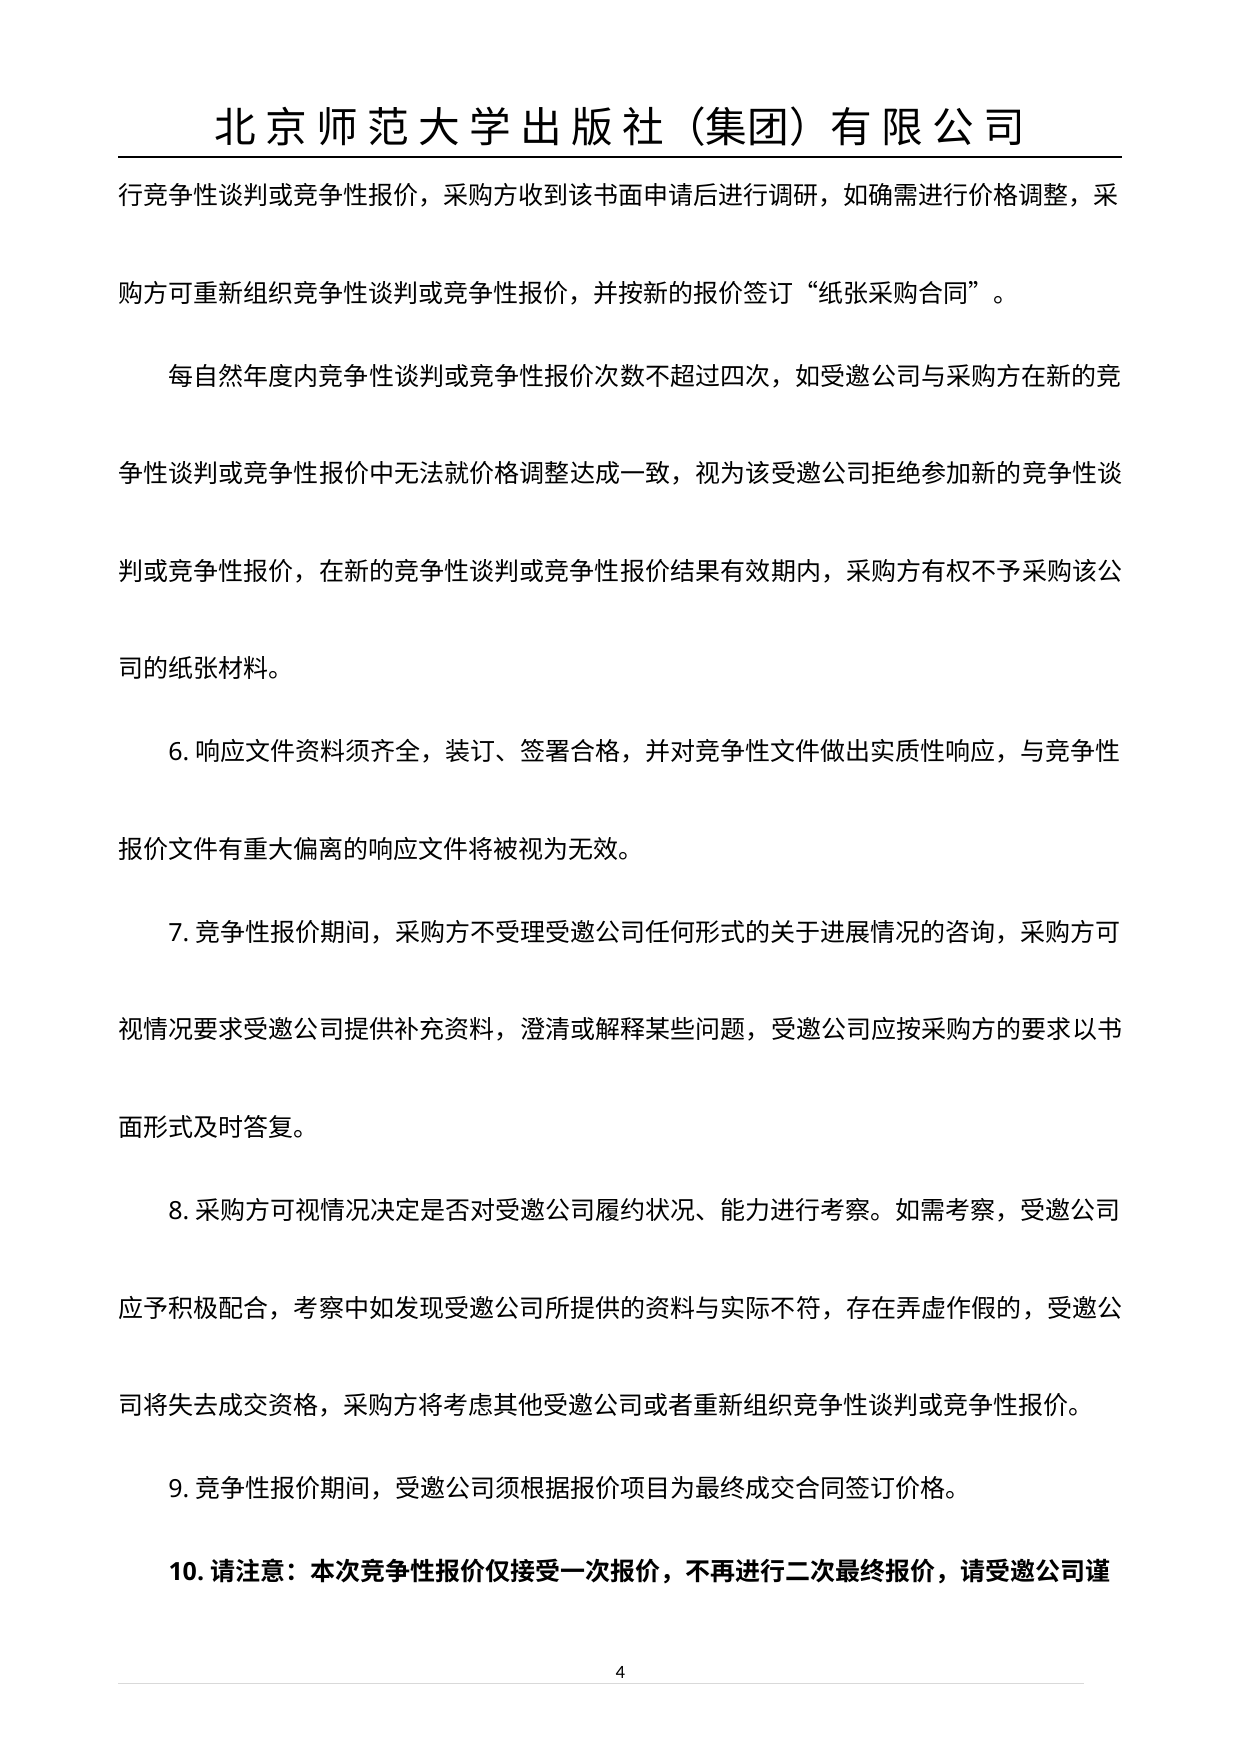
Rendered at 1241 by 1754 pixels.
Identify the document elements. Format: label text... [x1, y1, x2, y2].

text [118, 1537, 1122, 1602]
text 每自然年度内竞争性谈判或竞争性报价次数不超过四次，如受邀公司与采购方在新的竞争性谈判或竞争性报价中无法就价格调整达成一致，视为该受邀公司拒绝参加新的竞争性谈判或竞争性报价，在新的竞争性谈判或竞争性报价结果有效期内，采购方有权不予采购该公司的纸张材料。 [118, 342, 1122, 699]
text 8. 采购方可视情况决定是否对受邀公司履约状况、能力进行考察。如需考察，受邀公司应予积极配合，考察中如发现受邀公司所提供的资料与实际不符，存在弄虚作假的，受邀公司将失去成交资格，采购方将考虑其他受邀公司或者重新组织竞争性谈判或竞争性报价。 [118, 1176, 1122, 1436]
text 9. 竞争性报价期间，受邀公司须根据报价项目为最终成交合同签订价格。 [118, 1454, 1122, 1519]
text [118, 161, 1122, 324]
text 7. 竞争性报价期间，采购方不受理受邀公司任何形式的关于进展情况的咨询，采购方可视情况要求受邀公司提供补充资料，澄清或解释某些问题，受邀公司应按采购方的要求以书面形式及时答复。 [118, 898, 1122, 1158]
text 6. 响应文件资料须齐全，装订、签署合格，并对竞争性文件做出实质性响应，与竞争性报价文件有重大偏离的响应文件将被视为无效。 [118, 717, 1122, 880]
